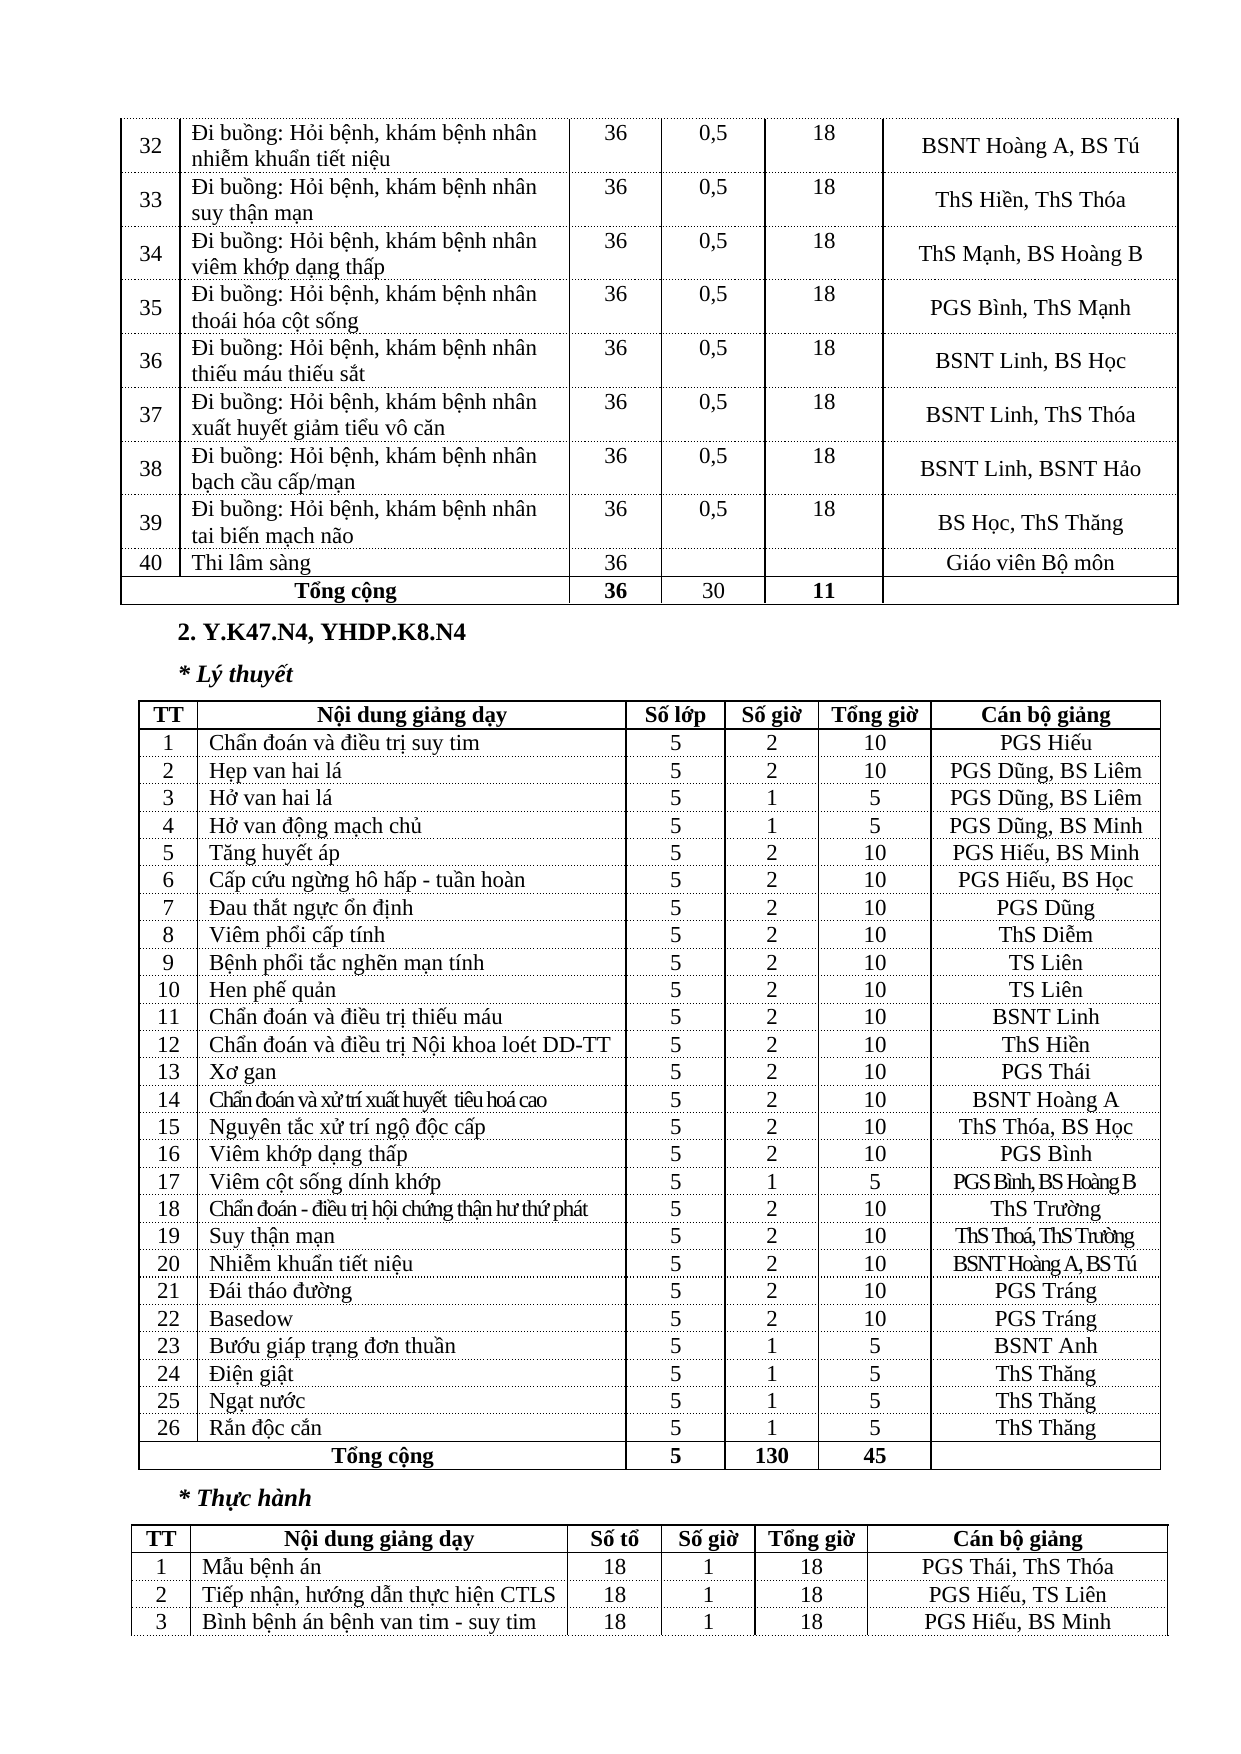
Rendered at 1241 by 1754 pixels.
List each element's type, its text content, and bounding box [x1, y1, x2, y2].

table_cell 26 [140, 1413, 197, 1441]
table_cell 5 [819, 1331, 930, 1358]
table_cell 5 [627, 1139, 724, 1167]
table_cell 18 [756, 1580, 867, 1607]
table_cell Điện giật [198, 1359, 625, 1386]
table_cell 2 [726, 1003, 818, 1030]
table_cell Rắn độc cắn [198, 1413, 625, 1441]
table_cell 5 [819, 1413, 930, 1441]
table_cell 1 [662, 1580, 754, 1607]
table_cell 5 [627, 1085, 724, 1112]
table_cell 5 [627, 1030, 724, 1057]
table_cell 18 [756, 1553, 867, 1580]
table_cell 18 [766, 279, 882, 333]
table_cell 5 [627, 811, 724, 838]
table_cell 36 [122, 333, 179, 387]
table_cell 5 [627, 1386, 724, 1413]
table_cell 5 [627, 948, 724, 975]
table_cell Viêm phổi cấp tính [198, 920, 625, 948]
table_cell 5 [627, 756, 724, 783]
table_cell Chẩn đoán và điều trị thiếu máu [198, 1003, 625, 1030]
table_cell 16 [140, 1139, 197, 1167]
table_cell 10 [819, 838, 930, 865]
table_cell BSNT Linh [932, 1003, 1160, 1030]
table_cell 18 [568, 1580, 661, 1607]
table_cell Chẩn đoán và điều trị suy tim [198, 730, 625, 756]
table_cell 0,5 [662, 226, 764, 279]
table_cell 5 [819, 783, 930, 811]
table_header Cán bộ giảng [932, 702, 1160, 728]
table_cell Tiếp nhận, hướng dẫn thực hiện CTLS [191, 1580, 567, 1607]
table_cell 17 [140, 1167, 197, 1194]
table_cell 32 [122, 118, 179, 172]
table_cell 0,5 [662, 279, 764, 333]
table_cell PGS Dũng, BS Minh [932, 811, 1160, 838]
table_cell 2 [726, 920, 818, 948]
table_cell 1 [140, 730, 197, 756]
table_cell ThS Thăng [932, 1359, 1160, 1386]
table_header TT [140, 702, 197, 728]
table_cell 10 [819, 1304, 930, 1331]
table_cell Basedow [198, 1304, 625, 1331]
table_cell Đi buồng: Hỏi bệnh, khám bệnh nhân nhiễm khuẩn tiết niệu [181, 118, 569, 172]
table_cell 5 [627, 1331, 724, 1358]
table_cell 2 [726, 1112, 818, 1139]
table_cell 36 [570, 548, 661, 576]
table_cell 10 [819, 1194, 930, 1222]
table_cell PGS Hiếu, BS Minh [932, 838, 1160, 865]
table_cell [932, 1442, 1160, 1469]
table_cell 10 [819, 1139, 930, 1167]
table_cell 6 [140, 865, 197, 893]
table_cell 4 [140, 811, 197, 838]
table_cell 5 [627, 1167, 724, 1194]
table_cell 19 [140, 1222, 197, 1249]
table_cell 5 [627, 1304, 724, 1331]
table_cell 5 [819, 811, 930, 838]
table_cell BSNT Hoàng A, BS Tú [932, 1249, 1160, 1276]
table_cell Bình bệnh án bệnh van tim - suy tim [191, 1607, 567, 1634]
table_cell ThS Trường [932, 1194, 1160, 1222]
table_cell 2 [726, 1085, 818, 1112]
table_cell Giáo viên Bộ môn [884, 548, 1177, 576]
table_cell Tổng cộng [122, 577, 569, 603]
table_cell 5 [627, 1276, 724, 1304]
table_cell Nhiễm khuẩn tiết niệu [198, 1249, 625, 1276]
table_cell 15 [140, 1112, 197, 1139]
table_header Nội dung giảng dạy [191, 1526, 567, 1552]
table_cell 5 [627, 893, 724, 920]
table_cell 45 [726, 1442, 818, 1469]
table_cell 2 [726, 948, 818, 975]
table_cell 5 [627, 838, 724, 865]
table_cell 2 [132, 1580, 190, 1607]
table_cell 0,5 [662, 441, 764, 494]
table_cell 18 [766, 387, 882, 441]
table_cell BSNT Anh [932, 1331, 1160, 1358]
table_cell Đi buồng: Hỏi bệnh, khám bệnh nhân suy thận mạn [181, 172, 569, 226]
table_cell Tăng huyết áp [198, 838, 625, 865]
table_cell PGS Hiếu, TS Liên [868, 1580, 1167, 1607]
table_cell 2 [140, 756, 197, 783]
table_cell 2 [726, 756, 818, 783]
table_cell ThS Thăng [932, 1386, 1160, 1413]
table_cell Đi buồng: Hỏi bệnh, khám bệnh nhân xuất huyết giảm tiểu vô căn [181, 387, 569, 441]
table_cell 10 [819, 1112, 930, 1139]
table_cell 2 [726, 838, 818, 865]
table_header Tổng giờ [756, 1526, 867, 1552]
table_cell Chẩn đoán và điều trị Nội khoa loét DD-TT [198, 1030, 625, 1057]
table_cell 5 [627, 1194, 724, 1222]
table_cell ThS Thoá, ThS Trường [932, 1222, 1160, 1249]
table_cell 5 [627, 1112, 724, 1139]
table_cell 30 [662, 577, 764, 603]
table_cell PGS Tráng [932, 1304, 1160, 1331]
table_cell PGS Dũng [932, 893, 1160, 920]
table_cell Đi buồng: Hỏi bệnh, khám bệnh nhân viêm khớp dạng thấp [181, 226, 569, 279]
table_cell 36 [570, 172, 661, 226]
table_cell Chẩn đoán và xử trí xuất huyết tiêu hoá cao [198, 1085, 625, 1112]
table_cell 18 [140, 1194, 197, 1222]
table_cell 5 [819, 1386, 930, 1413]
table_cell 18 [766, 172, 882, 226]
table_cell PGS Thái, ThS Thóa [868, 1553, 1167, 1580]
table_cell BSNT Hoàng A [932, 1085, 1160, 1112]
table_cell 7 [140, 893, 197, 920]
table_cell 5 [627, 1359, 724, 1386]
table_cell [662, 548, 764, 576]
table_cell 0,5 [662, 172, 764, 226]
table_cell 2 [726, 1222, 818, 1249]
table_cell 2 [726, 1057, 818, 1084]
table_cell Bướu giáp trạng đơn thuần [198, 1331, 625, 1358]
table_cell 40 [122, 548, 179, 576]
table_cell PGS Thái [932, 1057, 1160, 1084]
table_cell Thi lâm sàng [181, 548, 569, 576]
table_cell 10 [819, 756, 930, 783]
table_cell 0,5 [662, 494, 764, 548]
table_cell Hẹp van hai lá [198, 756, 625, 783]
table_cell 5 [819, 1167, 930, 1194]
table_cell Suy thận mạn [198, 1222, 625, 1249]
table_cell 9 [140, 948, 197, 975]
table_cell 10 [819, 730, 930, 756]
table_cell 2 [726, 730, 818, 756]
table_cell PGS Dũng, BS Liêm [932, 783, 1160, 811]
table_cell PGS Hiếu, BS Minh [868, 1607, 1167, 1634]
table_cell 12 [140, 1030, 197, 1057]
table_cell 5 [627, 1249, 724, 1276]
table_cell 10 [819, 1276, 930, 1304]
table_cell Cấp cứu ngừng hô hấp - tuần hoàn [198, 865, 625, 893]
table_cell 2 [726, 1139, 818, 1167]
table_cell 3 [132, 1607, 190, 1634]
table_cell ThS Diễm [932, 920, 1160, 948]
table_cell 5 [627, 1003, 724, 1030]
table_cell 36 [570, 441, 661, 494]
table_cell 20 [140, 1249, 197, 1276]
table_cell 5 [627, 975, 724, 1002]
table_cell Viêm khớp dạng thấp [198, 1139, 625, 1167]
table_cell PGS Hiếu, BS Học [932, 865, 1160, 893]
table_cell 2 [726, 1249, 818, 1276]
table_cell Đi buồng: Hỏi bệnh, khám bệnh nhân thiếu máu thiếu sắt [181, 333, 569, 387]
table_cell 5 [627, 730, 724, 756]
table_cell 1 [726, 811, 818, 838]
table_cell BS Học, ThS Thăng [884, 494, 1177, 548]
table_cell 10 [819, 865, 930, 893]
table_header Số giờ [662, 1526, 754, 1552]
table_cell Mẫu bệnh án [191, 1553, 567, 1580]
table_cell Đái tháo đường [198, 1276, 625, 1304]
table_cell 10 [819, 1057, 930, 1084]
table_cell 10 [819, 920, 930, 948]
table_header Tổng giờ [819, 702, 930, 728]
table_cell 36 [570, 279, 661, 333]
table_cell [884, 577, 1177, 603]
table_cell ThS Mạnh, BS Hoàng B [884, 226, 1177, 279]
table_cell 8 [140, 920, 197, 948]
table_cell 5 [140, 838, 197, 865]
table_cell PGS Dũng, BS Liêm [932, 756, 1160, 783]
table_cell 10 [819, 1085, 930, 1112]
table_cell 5 [627, 1057, 724, 1084]
table_cell 38 [122, 441, 179, 494]
table_cell BSNT Linh, BSNT Hảo [884, 441, 1177, 494]
table_cell 36 [570, 118, 661, 172]
table_cell 1 [726, 1386, 818, 1413]
table_cell 10 [819, 1249, 930, 1276]
table_cell 18 [766, 494, 882, 548]
table_header Số tổ [568, 1526, 661, 1552]
table_cell 11 [140, 1003, 197, 1030]
table_cell 18 [766, 441, 882, 494]
table_cell Đau thắt ngực ổn định [198, 893, 625, 920]
table_cell 33 [122, 172, 179, 226]
table_cell Bệnh phổi tắc nghẽn mạn tính [198, 948, 625, 975]
table_cell Hở van hai lá [198, 783, 625, 811]
table_cell 5 [627, 1442, 724, 1469]
table_cell ThS Thăng [932, 1413, 1160, 1441]
table_cell 10 [140, 975, 197, 1002]
table_cell 18 [568, 1607, 661, 1634]
table_cell Xơ gan [198, 1057, 625, 1084]
table_cell 1 [132, 1553, 190, 1580]
table_cell 25 [140, 1386, 197, 1413]
table_cell BSNT Hoàng A, BS Tú [884, 118, 1177, 172]
table_cell 39 [122, 494, 179, 548]
table_cell 18 [756, 1607, 867, 1634]
table_cell 10 [819, 948, 930, 975]
table_cell 14 [140, 1085, 197, 1112]
table_cell 36 [570, 333, 661, 387]
table_cell 2 [726, 893, 818, 920]
table_cell Hen phế quản [198, 975, 625, 1002]
table_cell 2 [726, 975, 818, 1002]
table_cell 18 [765, 118, 883, 172]
table_cell 37 [122, 387, 179, 441]
table_cell Tổng cộng [140, 1442, 625, 1469]
table_header TT [132, 1526, 190, 1552]
table_cell 34 [122, 226, 179, 279]
table_cell 1 [662, 1553, 754, 1580]
table_cell 225 [819, 1442, 930, 1469]
table_cell 10 [819, 1030, 930, 1057]
table_cell 2 [726, 865, 818, 893]
table_cell PGS Tráng [932, 1276, 1160, 1304]
table_cell 10 [819, 975, 930, 1002]
table_cell 0,5 [662, 333, 764, 387]
table_cell 1080 [766, 577, 882, 603]
table_cell 36 [570, 226, 661, 279]
table_header Cán bộ giảng [868, 1526, 1167, 1552]
table_cell 2 [726, 1304, 818, 1331]
table_cell Đi buồng: Hỏi bệnh, khám bệnh nhân bạch cầu cấp/mạn [181, 441, 569, 494]
table_cell BSNT Linh, ThS Thóa [884, 387, 1177, 441]
table_cell TS Liên [932, 948, 1160, 975]
table_cell 3 [140, 783, 197, 811]
text * Lý thuyết [177, 659, 1122, 687]
table_cell 35 [122, 279, 179, 333]
table_cell 1 [726, 1413, 818, 1441]
table_header Số lớp [627, 702, 724, 728]
table_cell 10 [819, 1003, 930, 1030]
table_cell TS Liên [932, 975, 1160, 1002]
table_cell 2 [726, 1276, 818, 1304]
table_cell PGS Bình, ThS Mạnh [884, 279, 1177, 333]
table_cell 10 [819, 1222, 930, 1249]
table_cell 23 [140, 1331, 197, 1358]
table_cell PGS Bình [932, 1139, 1160, 1167]
table_cell Đi buồng: Hỏi bệnh, khám bệnh nhân thoái hóa cột sống [181, 279, 569, 333]
table_cell 0,5 [662, 387, 764, 441]
table_header Nội dung giảng dạy [198, 702, 625, 728]
table_cell 1 [662, 1607, 754, 1634]
table_cell 5 [819, 1359, 930, 1386]
table_cell 0,5 [662, 118, 764, 172]
table_cell 5 [627, 1413, 724, 1441]
table_cell 13 [140, 1057, 197, 1084]
table_cell BSNT Linh, BS Học [884, 333, 1177, 387]
table_cell 2 [726, 1194, 818, 1222]
table_cell 1 [726, 1331, 818, 1358]
table_cell 2 [726, 1030, 818, 1057]
table_cell ThS Thóa, BS Học [932, 1112, 1160, 1139]
table_cell Viêm cột sống dính khớp [198, 1167, 625, 1194]
table_cell 5 [627, 920, 724, 948]
table_cell Nguyên tắc xử trí ngộ độc cấp [198, 1112, 625, 1139]
table_header Số giờ [726, 702, 818, 728]
table_cell Ngạt nước [198, 1386, 625, 1413]
table_cell 36 [570, 577, 661, 603]
table_cell 22 [140, 1304, 197, 1331]
table_cell Đi buồng: Hỏi bệnh, khám bệnh nhân tai biến mạch não [181, 494, 569, 548]
table_cell 5 [627, 783, 724, 811]
text * Thực hành [177, 1483, 1122, 1511]
table_cell Hở van động mạch chủ [198, 811, 625, 838]
table_cell PGS Bình, BS Hoàng B [932, 1167, 1160, 1194]
text 2. Y.K47.N4, YHDP.K8.N4 [177, 617, 1122, 646]
table_cell [766, 548, 882, 576]
table_cell 1 [726, 1359, 818, 1386]
table_cell Chẩn đoán - điều trị hội chứng thận hư thứ phát [198, 1194, 625, 1222]
table_cell 24 [140, 1359, 197, 1386]
table_cell 36 [570, 387, 661, 441]
table_cell 5 [627, 1222, 724, 1249]
table_cell 21 [140, 1276, 197, 1304]
table_cell 18 [766, 333, 882, 387]
table_cell 1 [726, 1167, 818, 1194]
table_cell 36 [570, 494, 661, 548]
table_cell 5 [627, 865, 724, 893]
table_cell ThS Hiền, ThS Thóa [884, 172, 1177, 226]
table_cell PGS Hiếu [932, 730, 1160, 756]
table_cell 1 [726, 783, 818, 811]
table_cell 10 [819, 893, 930, 920]
table_cell ThS Hiền [932, 1030, 1160, 1057]
table_cell 18 [568, 1553, 661, 1580]
table_cell 18 [766, 226, 882, 279]
